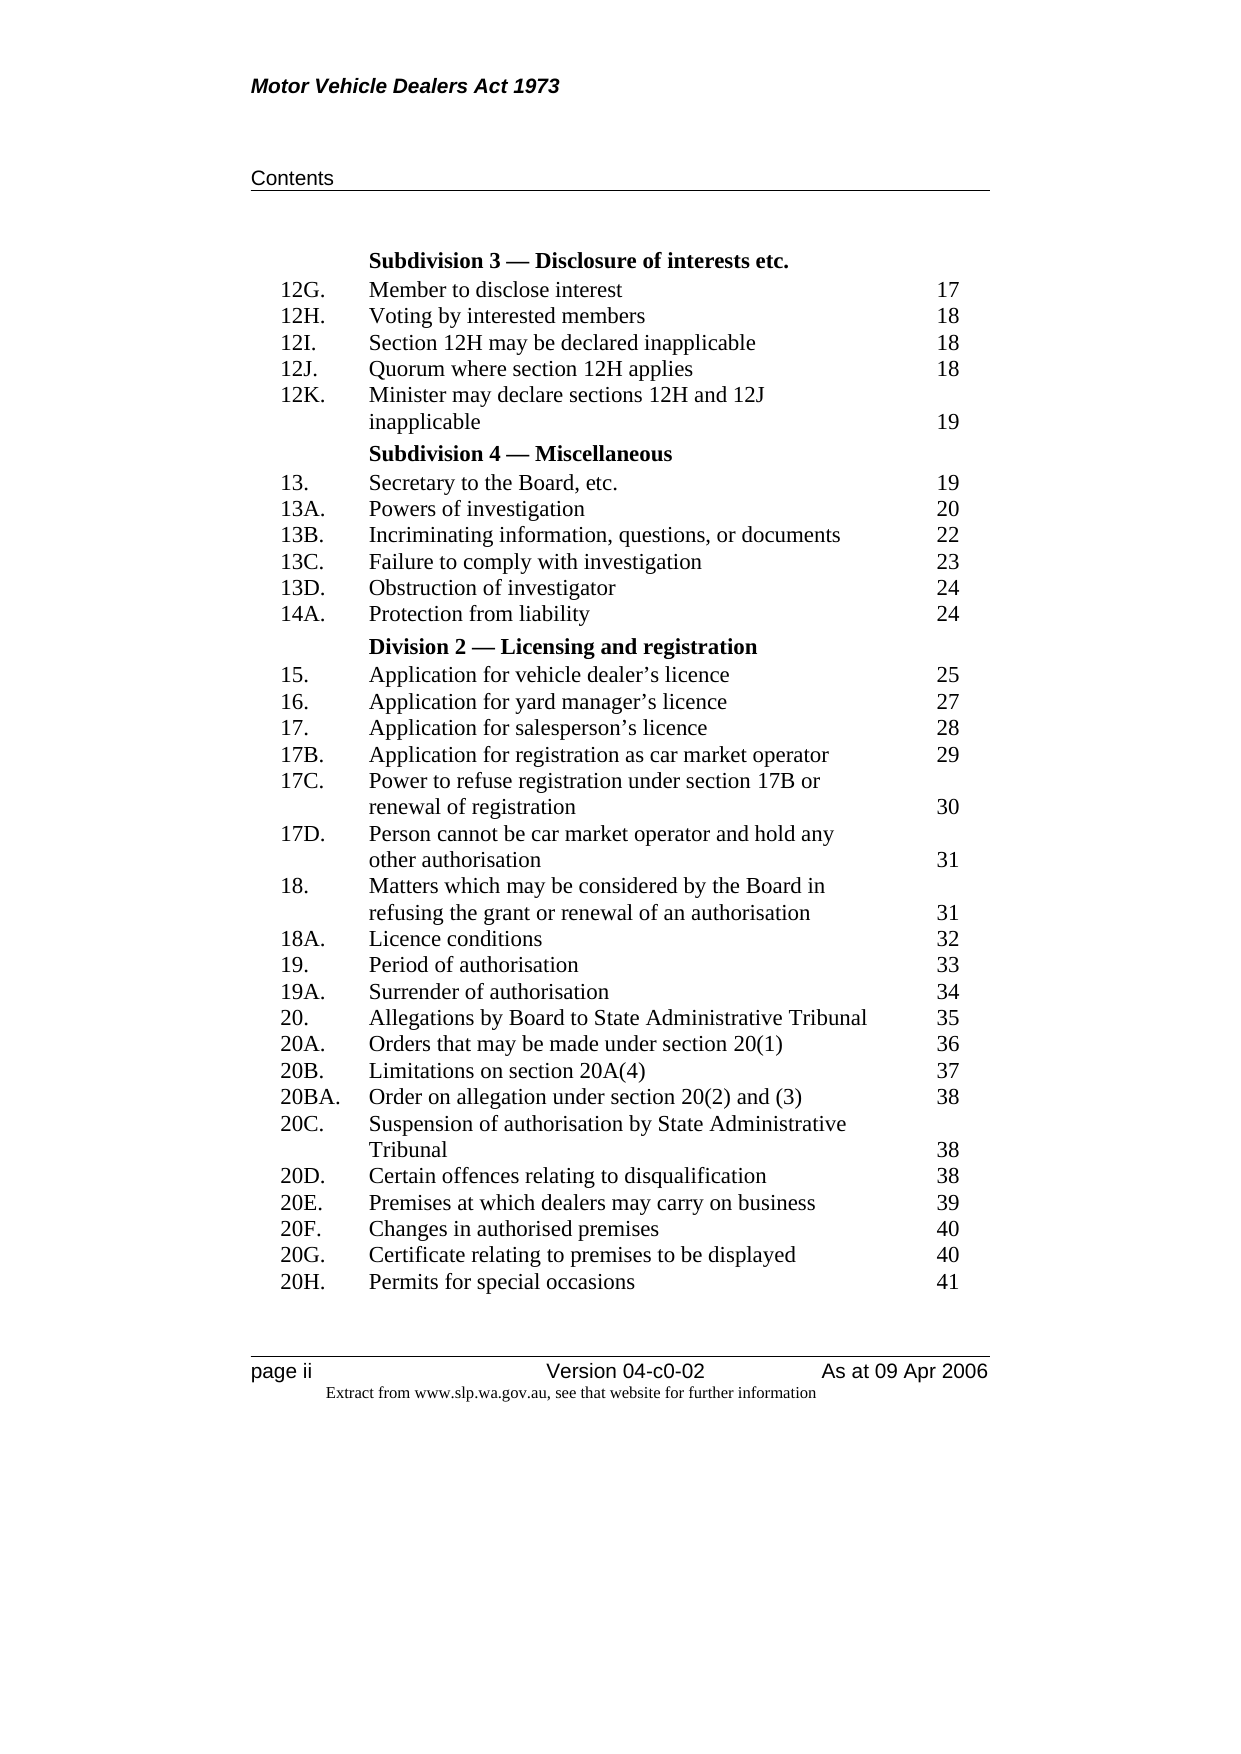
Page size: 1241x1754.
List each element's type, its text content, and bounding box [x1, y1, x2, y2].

text 17C. Power to refuse registration under section 17B or renewal of registration 30 [280, 767, 872, 820]
text 13B. Incriminating information, questions, or documents 22 [280, 521, 872, 548]
text 20B. Limitations on section 20A(4) 37 [280, 1057, 872, 1083]
text 20D. Certain offences relating to disqualification 38 [280, 1162, 872, 1189]
text 20G. Certificate relating to premises to be displayed 40 [280, 1241, 872, 1268]
text 14A. Protection from liability 24 [280, 601, 872, 627]
text 13D. Obstruction of investigator 24 [280, 574, 872, 601]
text 18A. Licence conditions 32 [280, 925, 872, 951]
text 12G. Member to disclose interest 17 [280, 276, 872, 302]
text 13C. Failure to comply with investigation 23 [280, 548, 872, 574]
text 16. Application for yard manager’s licence 27 [280, 688, 872, 714]
text 20C. Suspension of authorisation by State Administrative Tribunal 38 [280, 1109, 872, 1162]
text 15. Application for vehicle dealer’s licence 25 [280, 662, 872, 688]
text Subdivision 3 — Disclosure of interests etc. [369, 247, 872, 274]
text Subdivision 4 — Miscellaneous [369, 440, 872, 467]
text 12I. Section 12H may be declared inapplicable 18 [280, 329, 872, 355]
text 20E. Premises at which dealers may carry on business 39 [280, 1189, 872, 1215]
text 12K. Minister may declare sections 12H and 12J inapplicable 19 [280, 381, 872, 434]
text 20. Allegations by Board to State Administrative Tribunal 35 [280, 1004, 872, 1031]
text 17D. Person cannot be car market operator and hold any other authorisation 31 [280, 820, 872, 872]
text 20F. Changes in authorised premises 40 [280, 1215, 872, 1241]
text 20BA. Order on allegation under section 20(2) and (3) 38 [280, 1083, 872, 1109]
text 17. Application for salesperson’s licence 28 [280, 714, 872, 741]
text 20A. Orders that may be made under section 20(1) 36 [280, 1031, 872, 1057]
text 17B. Application for registration as car market operator 29 [280, 741, 872, 767]
text 19. Period of authorisation 33 [280, 951, 872, 978]
text 18. Matters which may be considered by the Board in refusing the grant or renewal of an authorisation 31 [280, 872, 872, 925]
text Division 2 — Licensing and registration [369, 633, 872, 659]
text 12J. Quorum where section 12H applies 18 [280, 355, 872, 381]
text 20H. Permits for special occasions 41 [280, 1268, 872, 1294]
text 13A. Powers of investigation 20 [280, 495, 872, 521]
text 19A. Surrender of authorisation 34 [280, 978, 872, 1004]
text 13. Secretary to the Board, etc. 19 [280, 469, 872, 495]
text 12H. Voting by interested members 18 [280, 302, 872, 329]
